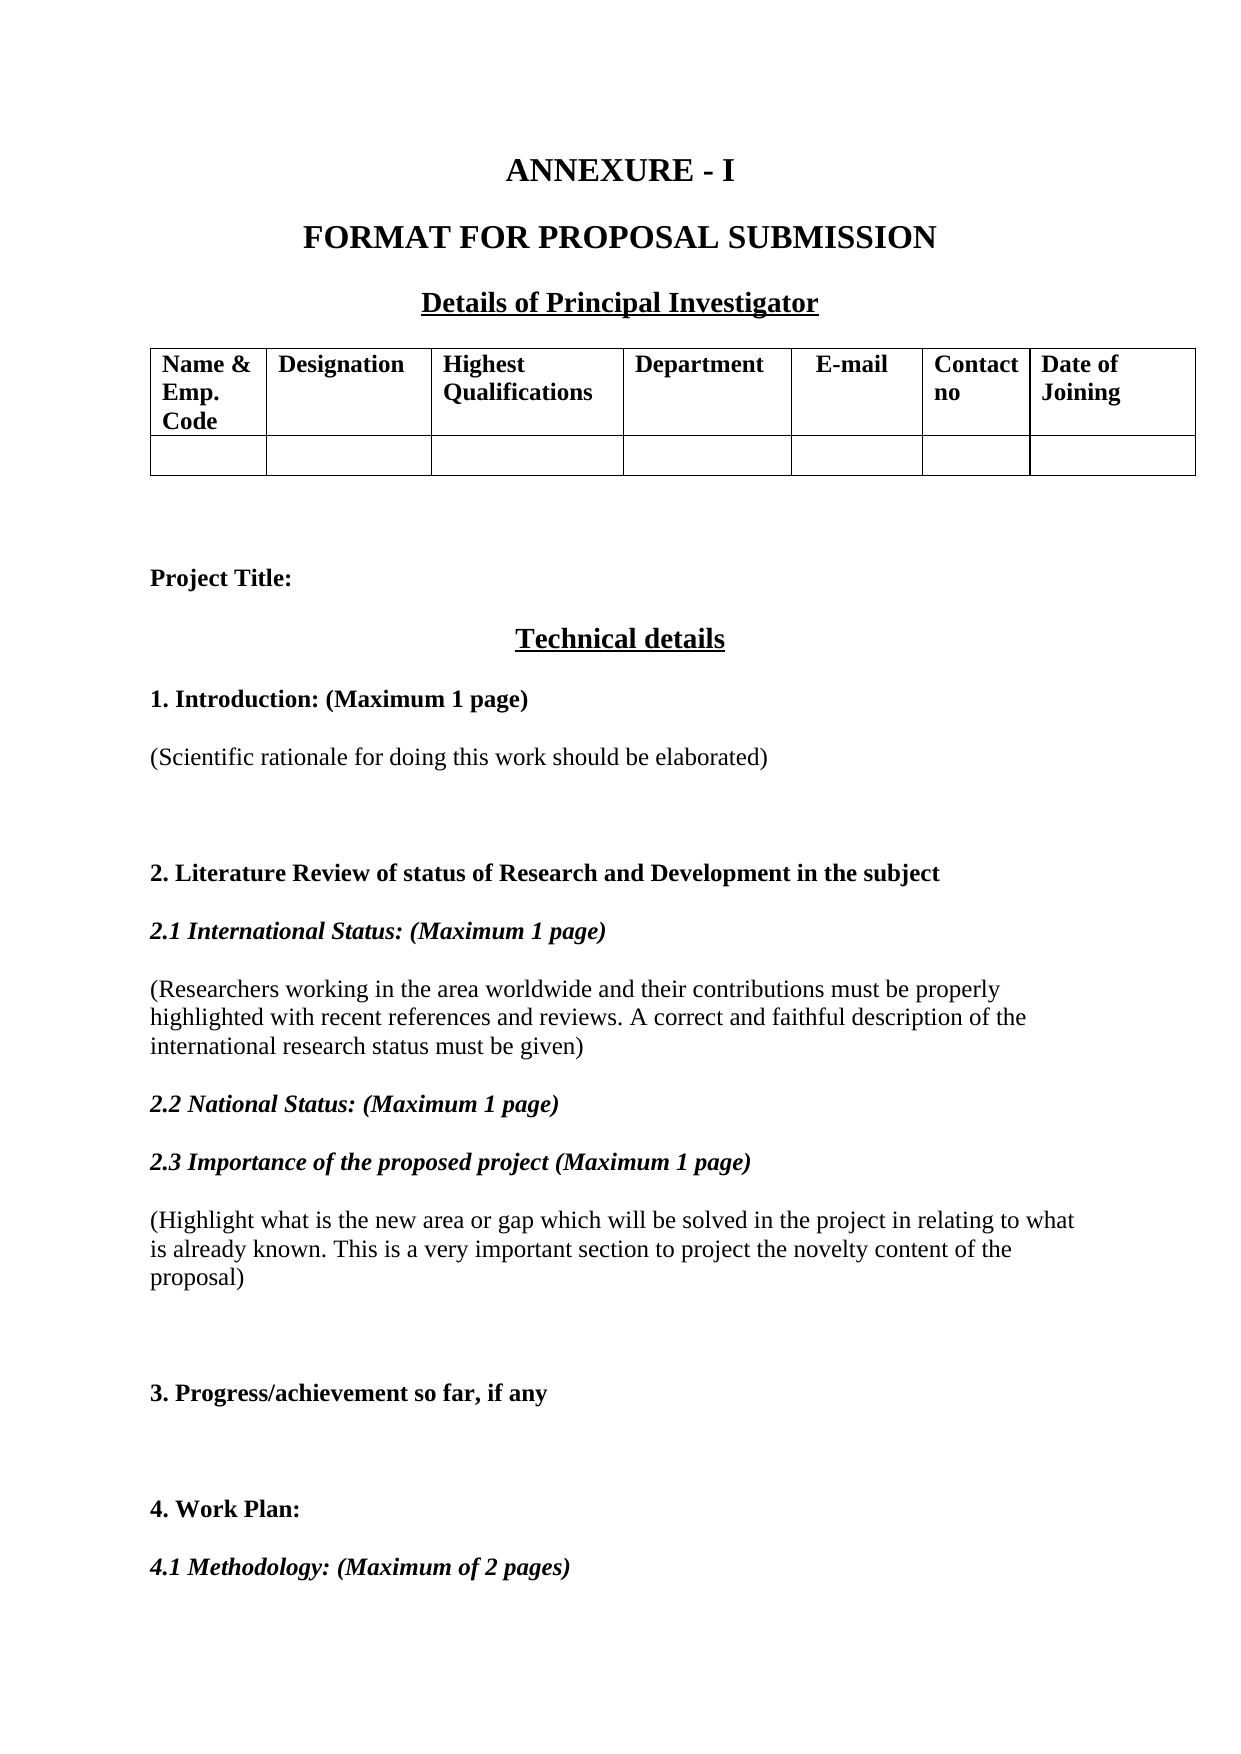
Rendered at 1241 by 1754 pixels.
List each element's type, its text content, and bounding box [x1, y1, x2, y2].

table_header Name & Emp. Code [151, 349, 266, 435]
table_cell [1031, 436, 1195, 475]
table_cell [624, 436, 791, 475]
table_header Highest Qualifications [432, 349, 623, 435]
table_cell [923, 436, 1029, 475]
text 2. Literature Review of status of Research and Development in the subject [150, 858, 1090, 887]
table_header Designation [267, 349, 431, 435]
table_cell [267, 436, 431, 475]
text 3. Progress/achievement so far, if any [150, 1378, 1090, 1407]
text ANNEXURE - I [150, 150, 1090, 188]
text (Researchers working in the area worldwide and their contributions must be properly highlighted with recent references and reviews. A correct and faithful description of the international research status must be given) [150, 974, 1090, 1060]
text 2.3 Importance of the proposed project (Maximum 1 page) [150, 1147, 1090, 1176]
text FORMAT FOR PROPOSAL SUBMISSION [150, 217, 1090, 256]
table_cell [432, 436, 623, 475]
text 4. Work Plan: [150, 1494, 1090, 1523]
table_header E-mail [792, 349, 922, 435]
text Details of Principal Investigator [150, 285, 1090, 318]
text (Highlight what is the new area or gap which will be solved in the project in relating to what is already known. This is a very important section to project the novelty content of the proposal) [150, 1205, 1090, 1291]
table_header Contact no [923, 349, 1029, 435]
text Technical details [150, 621, 1090, 655]
text 2.1 International Status: (Maximum 1 page) [150, 916, 1090, 944]
text 1. Introduction: (Maximum 1 page) [150, 684, 1090, 713]
table_cell [792, 436, 922, 475]
table_header Date of Joining [1031, 349, 1195, 435]
text Project Title: [150, 563, 1090, 592]
text 4.1 Methodology: (Maximum of 2 pages) [150, 1552, 1090, 1581]
table_header Department [624, 349, 791, 435]
text (Scientific rationale for doing this work should be elaborated) [150, 742, 1090, 771]
text 2.2 National Status: (Maximum 1 page) [150, 1089, 1090, 1118]
table_cell [151, 436, 266, 475]
